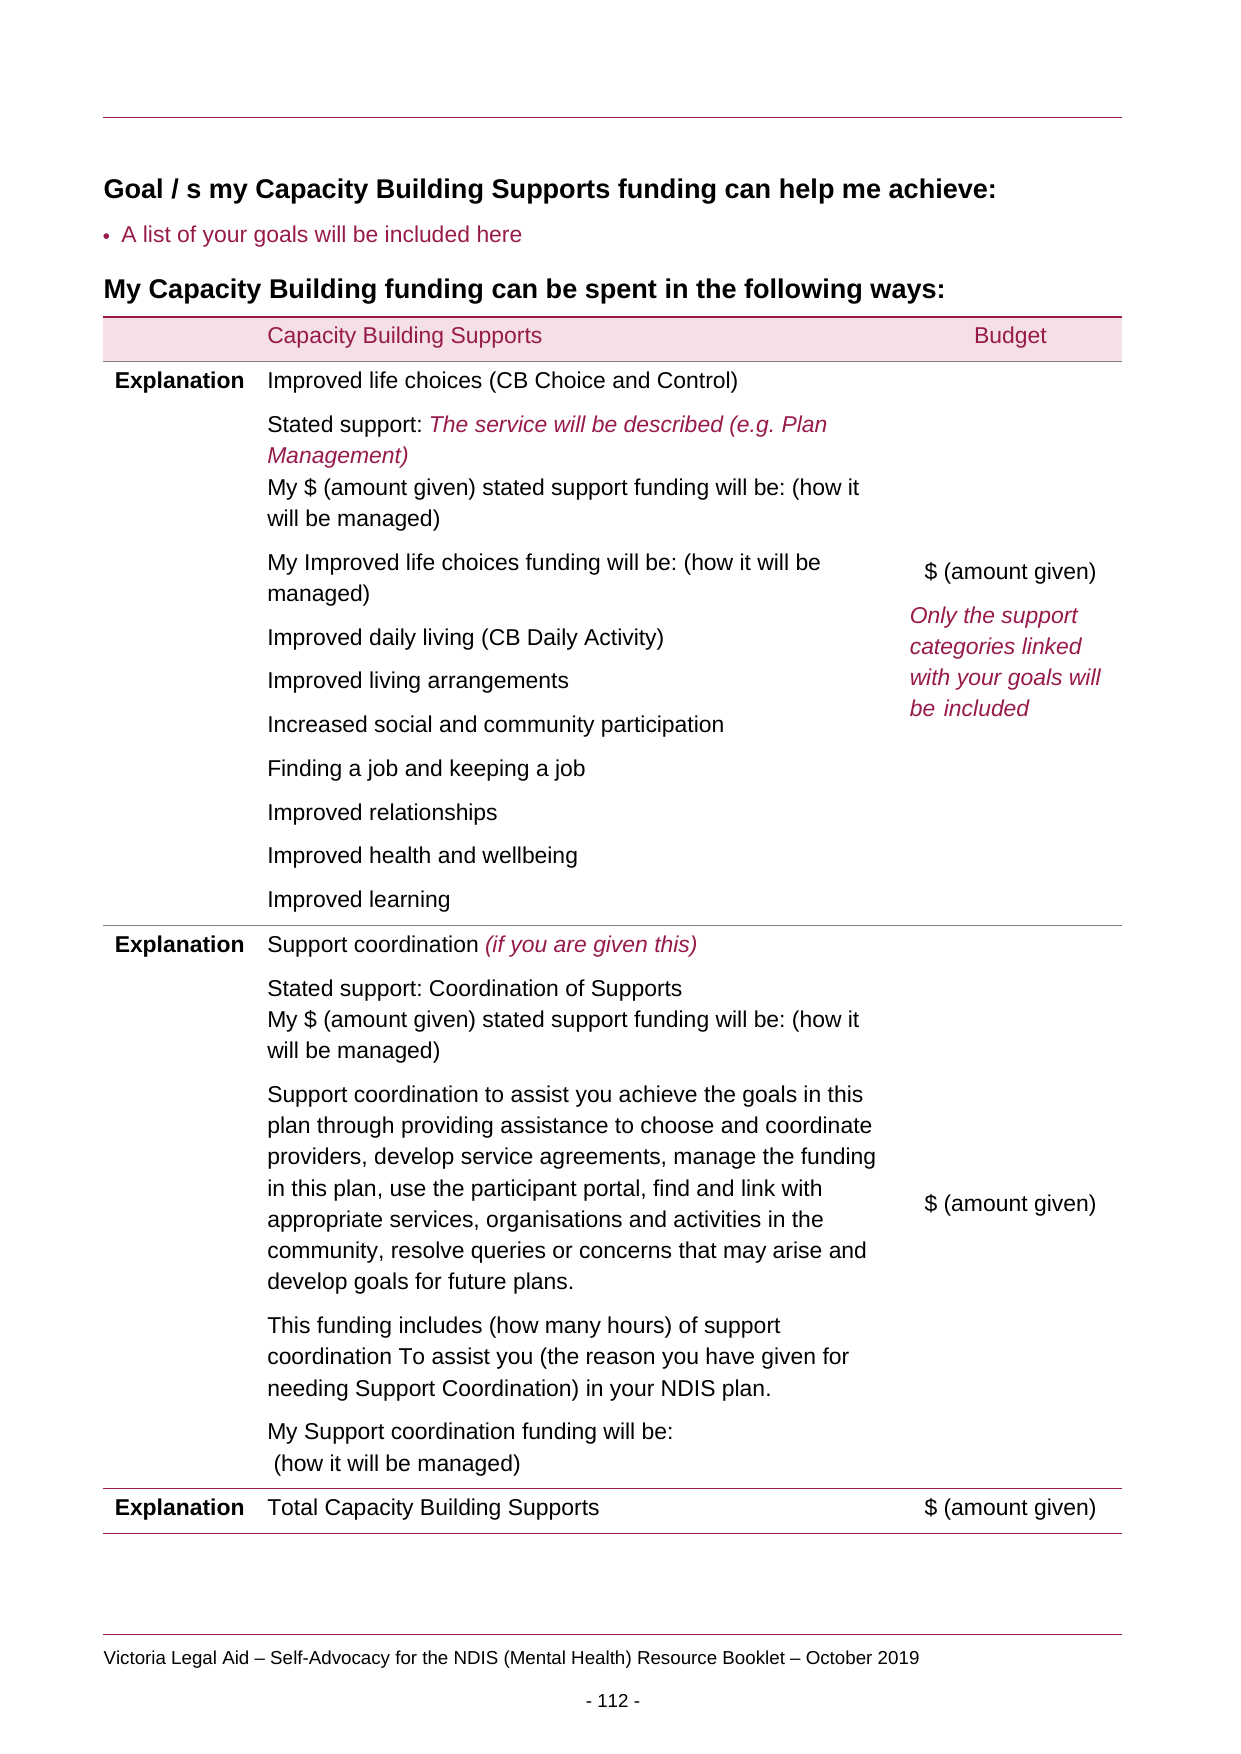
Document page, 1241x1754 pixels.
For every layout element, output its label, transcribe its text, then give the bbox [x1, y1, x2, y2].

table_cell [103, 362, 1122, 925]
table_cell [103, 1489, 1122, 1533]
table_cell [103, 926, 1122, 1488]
text A list of your goals will be included here [103, 216, 1122, 248]
subtitle My Capacity Building funding can be spent in the following ways: [103, 273, 1122, 304]
subtitle Goal / s my Capacity Building Supports funding can help me achieve: [103, 173, 1122, 204]
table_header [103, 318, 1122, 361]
